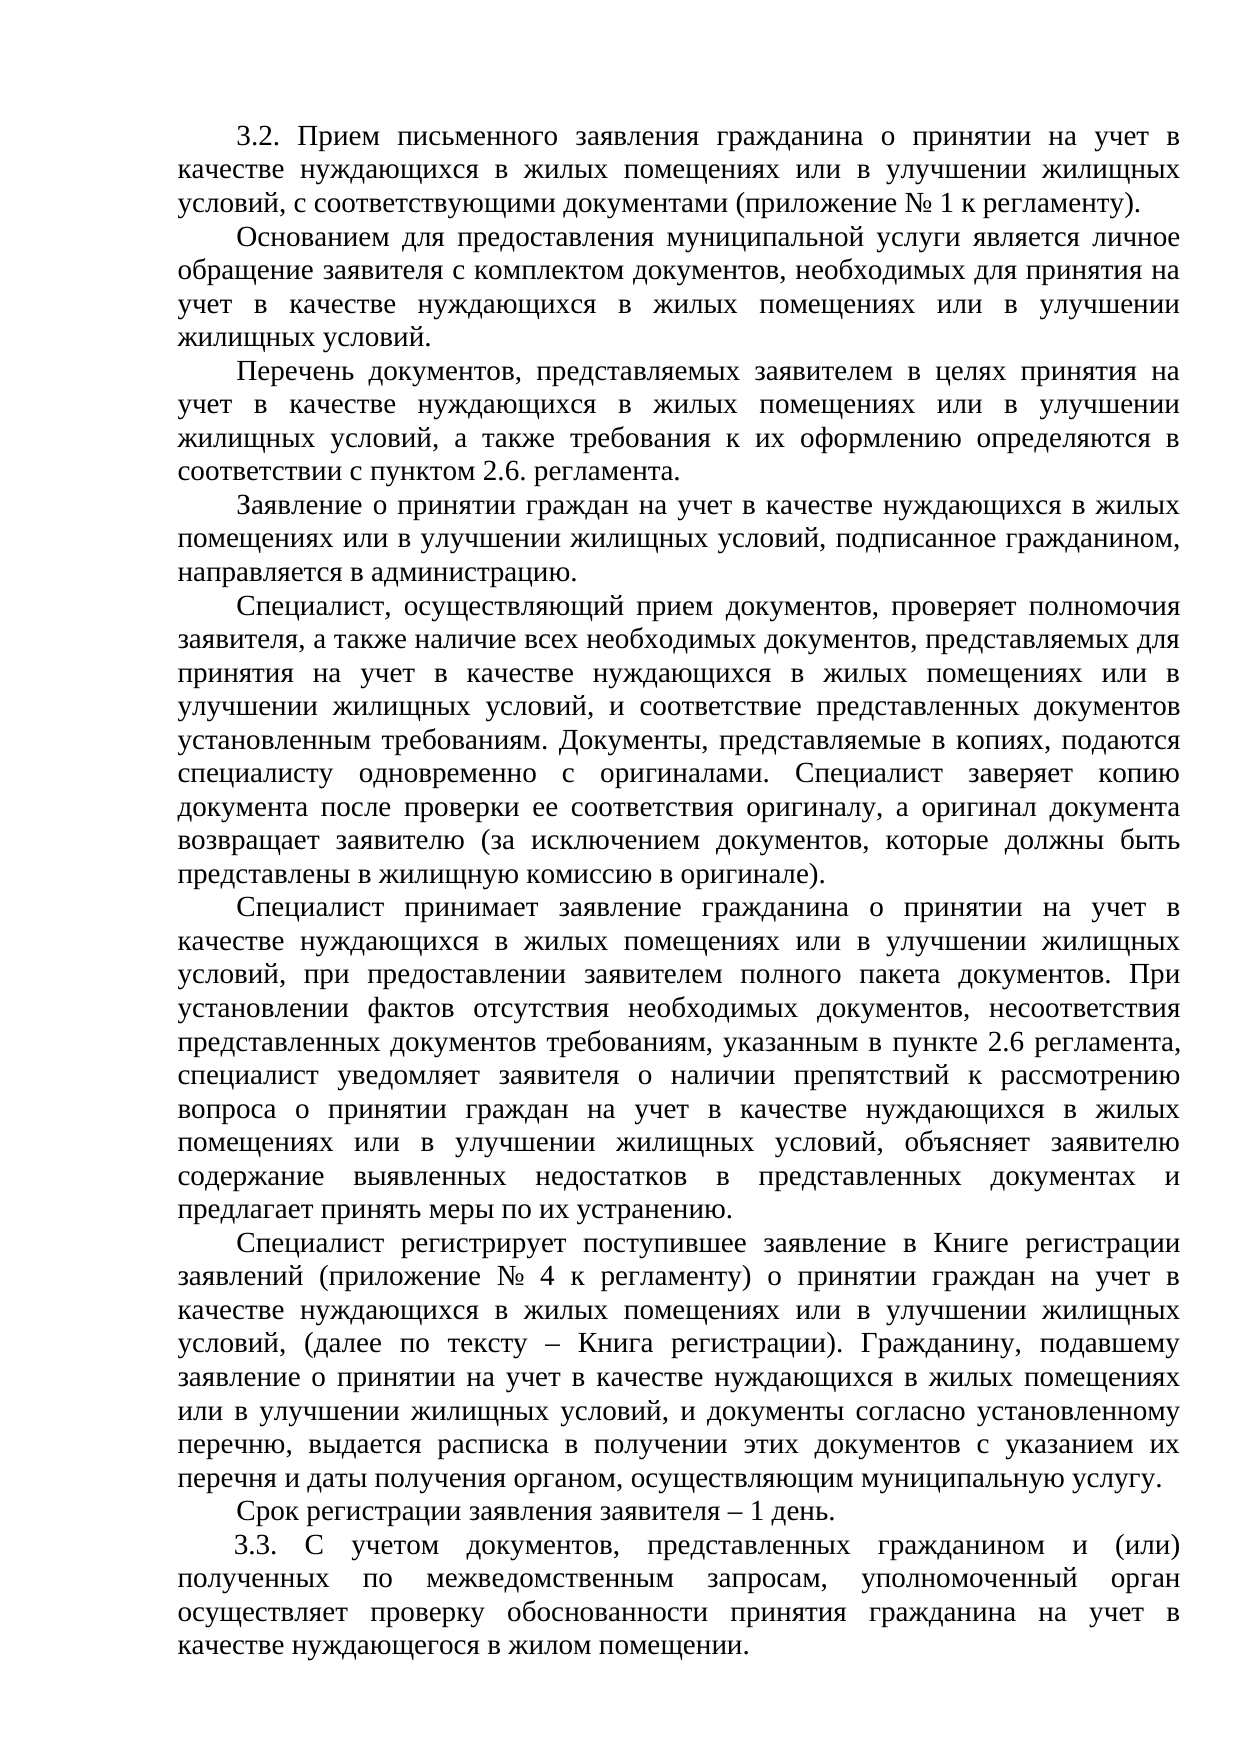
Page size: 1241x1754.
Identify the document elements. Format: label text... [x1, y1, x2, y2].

text Специалист регистрирует поступившее заявление в Книге регистрации заявлений (приложение № 4 к регламенту) о принятии граждан на учет в качестве нуждающихся в жилых помещениях или в улучшении жилищных условий, (далее по тексту – Книга регистрации). Гражданину, подавшему заявление о принятии на учет в качестве нуждающихся в жилых помещениях или в улучшении жилищных условий, и документы согласно установленному перечню, выдается расписка в получении этих документов с указанием их перечня и даты получения органом, осуществляющим муниципальную услугу. [177, 1225, 1181, 1493]
text Перечень документов, представляемых заявителем в целях принятия на учет в качестве нуждающихся в жилых помещениях или в улучшении жилищных условий, а также требования к их оформлению определяются в соответствии с пунктом 2.6. регламента. [177, 353, 1181, 487]
text 3.2. Прием письменного заявления гражданина о принятии на учет в качестве нуждающихся в жилых помещениях или в улучшении жилищных условий, с соответствующими документами (приложение № 1 к регламенту). [177, 118, 1181, 219]
text Срок регистрации заявления заявителя – 1 день. [177, 1493, 1181, 1527]
text Основанием для предоставления муниципальной услуги является личное обращение заявителя с комплектом документов, необходимых для принятия на учет в качестве нуждающихся в жилых помещениях или в улучшении жилищных условий. [177, 219, 1181, 353]
text Специалист, осуществляющий прием документов, проверяет полномочия заявителя, а также наличие всех необходимых документов, представляемых для принятия на учет в качестве нуждающихся в жилых помещениях или в улучшении жилищных условий, и соответствие представленных документов установленным требованиям. Документы, представляемые в копиях, подаются специалисту одновременно с оригиналами. Специалист заверяет копию документа после проверки ее соответствия оригиналу, а оригинал документа возвращает заявителю (за исключением документов, которые должны быть представлены в жилищную комиссию в оригинале). [177, 588, 1181, 889]
text Специалист принимает заявление гражданина о принятии на учет в качестве нуждающихся в жилых помещениях или в улучшении жилищных условий, при предоставлении заявителем полного пакета документов. При установлении фактов отсутствия необходимых документов, несоответствия представленных документов требованиям, указанным в пункте 2.6 регламента, специалист уведомляет заявителя о наличии препятствий к рассмотрению вопроса о принятии граждан на учет в качестве нуждающихся в жилых помещениях или в улучшении жилищных условий, объясняет заявителю содержание выявленных недостатков в представленных документах и предлагает принять меры по их устранению. [177, 889, 1181, 1225]
text 3.3. С учетом документов, представленных гражданином и (или) полученных по межведомственным запросам, уполномоченный орган осуществляет проверку обоснованности принятия гражданина на учет в качестве нуждающегося в жилом помещении. [177, 1527, 1181, 1661]
text Заявление о принятии граждан на учет в качестве нуждающихся в жилых помещениях или в улучшении жилищных условий, подписанное гражданином, направляется в администрацию. [177, 487, 1181, 588]
